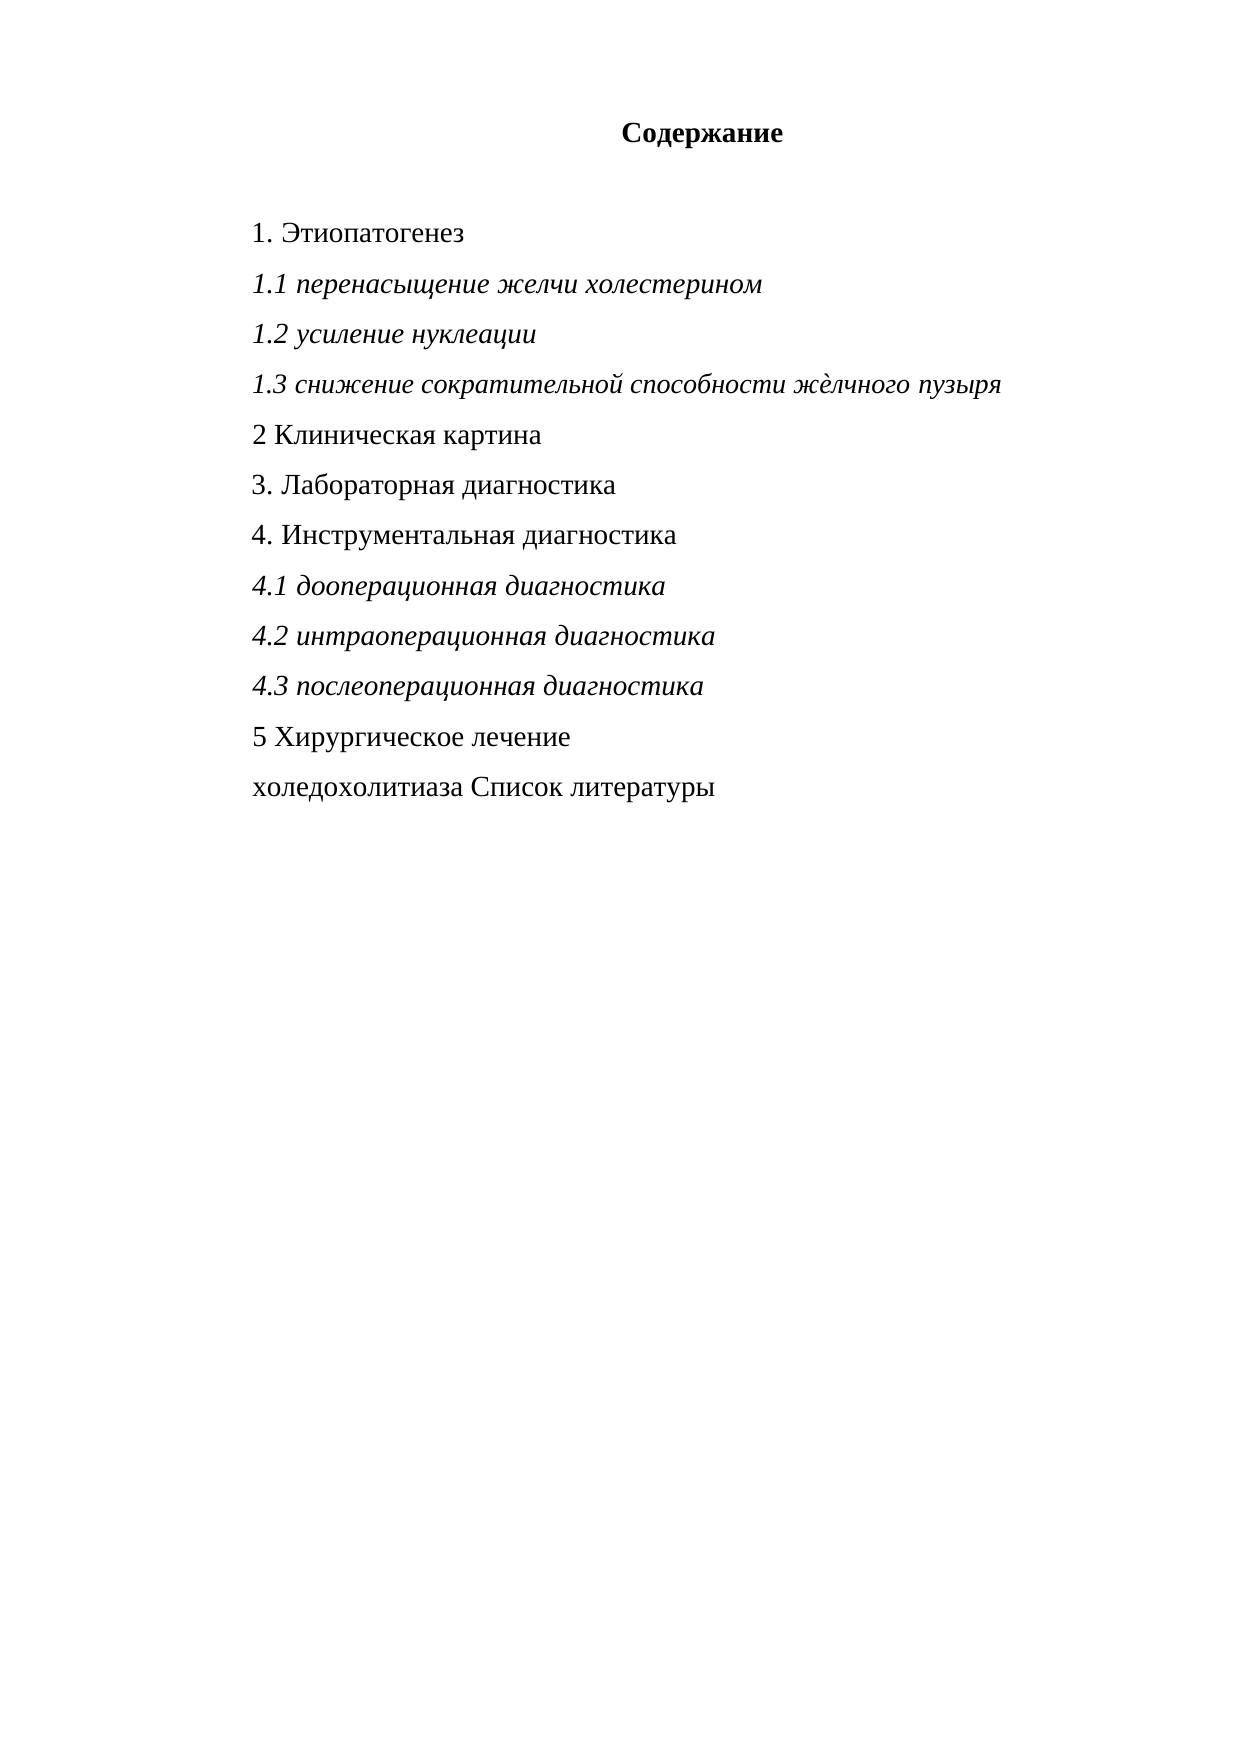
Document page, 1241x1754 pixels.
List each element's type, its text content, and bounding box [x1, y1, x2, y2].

text 2 Клиническая картина [252, 417, 1186, 450]
list перенасыщение желчи холестерином [252, 266, 1186, 299]
subtitle Содержание [447, 116, 957, 149]
list послеоперационная диагностика 5 Хирургическое лечение холедохолитиаза Список литературы [252, 668, 716, 803]
list дооперационная диагностика [252, 568, 1186, 601]
list усиление нуклеации [252, 316, 1186, 350]
list Инструментальная диагностика [251, 517, 1186, 551]
list Лабораторная диагностика [251, 467, 1186, 501]
list Этиопатогенез [251, 215, 1186, 249]
list снижение сократительной способности жѐлчного пузыря [252, 367, 1186, 400]
list интраоперационная диагностика [252, 618, 1186, 652]
